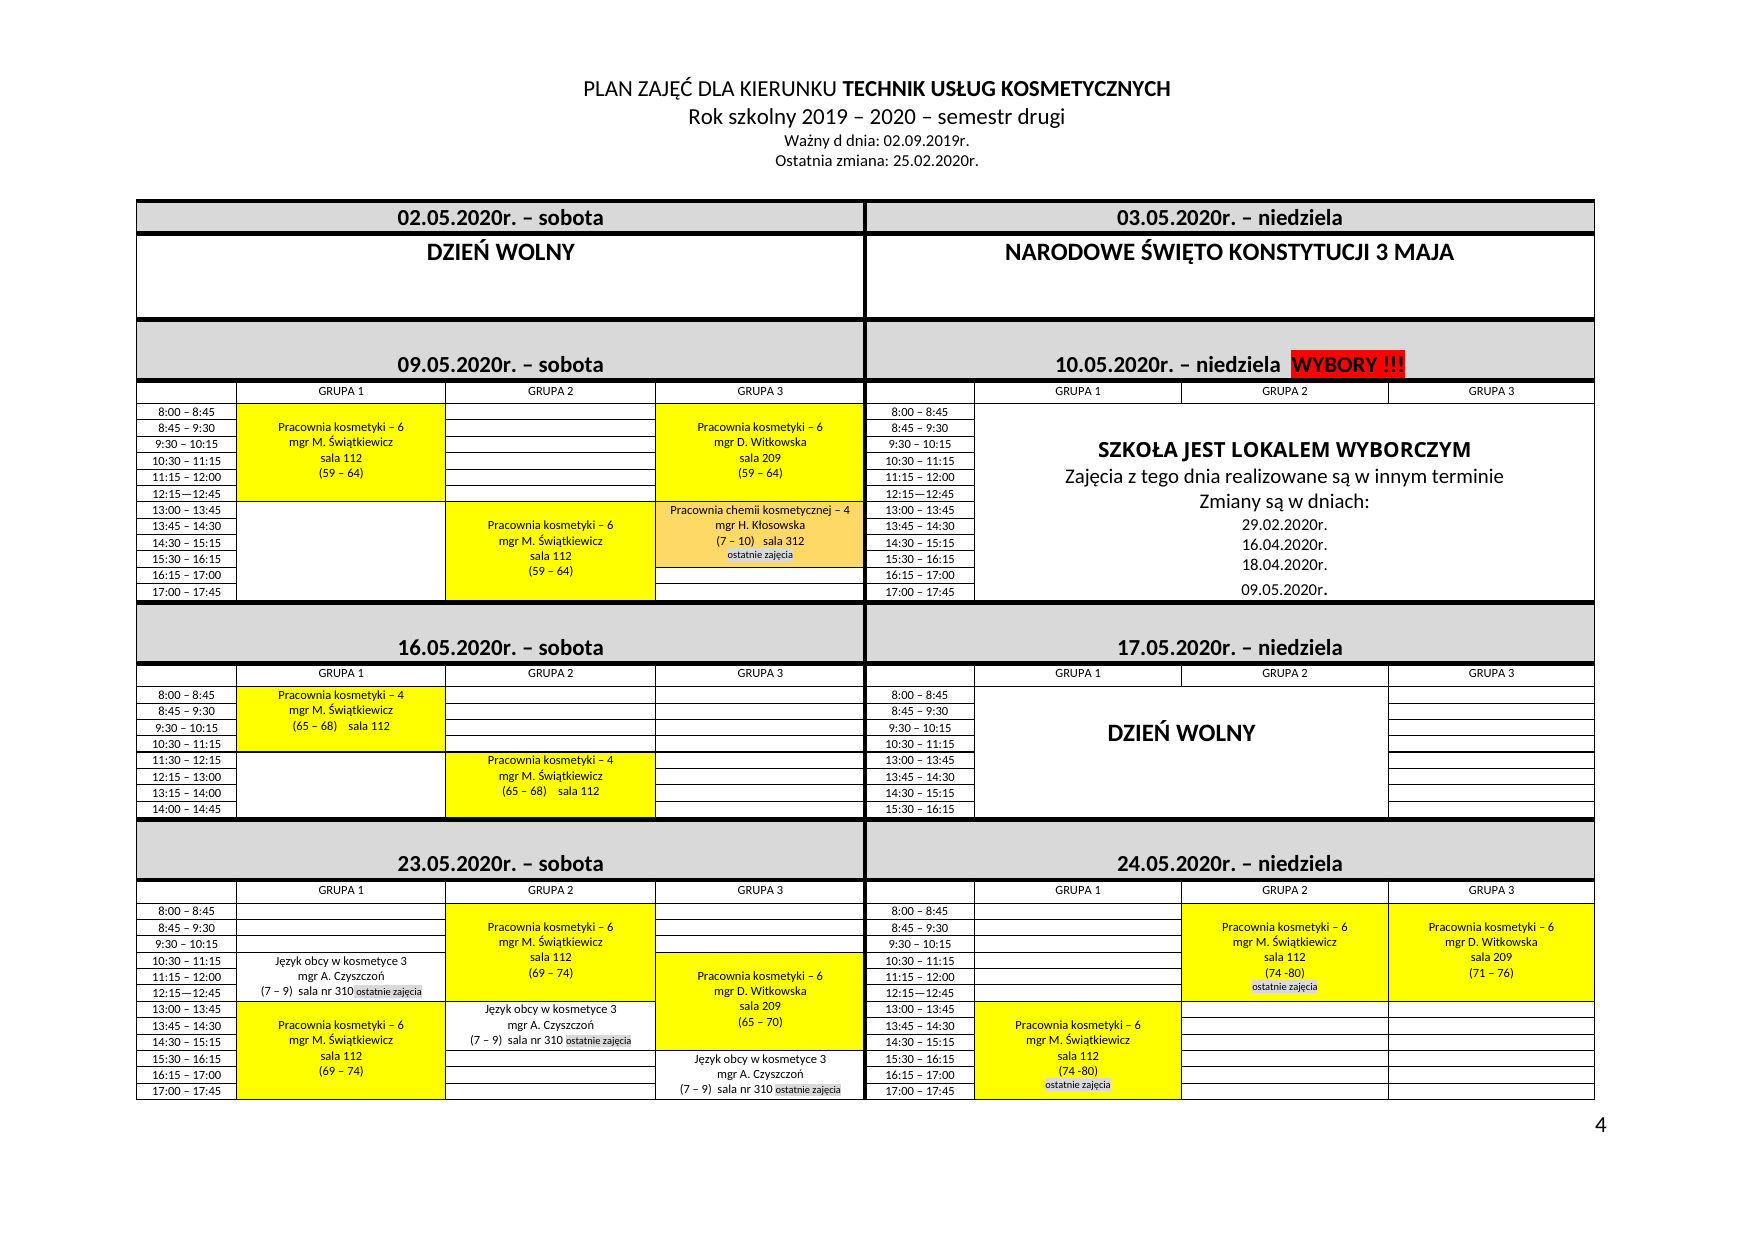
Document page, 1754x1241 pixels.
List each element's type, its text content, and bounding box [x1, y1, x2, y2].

table_cell GRUPA 2 [446, 666, 655, 686]
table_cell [867, 203, 1594, 231]
table_cell [1182, 1051, 1388, 1066]
table_cell 14:00 – 14:45 [137, 802, 236, 817]
table_cell 13:00 – 13:45 [867, 1002, 974, 1017]
table_cell [975, 920, 1181, 935]
table_cell [975, 953, 1181, 968]
table_cell 14:30 – 15:15 [867, 1035, 974, 1050]
table_cell [137, 666, 236, 686]
table_cell [975, 904, 1181, 919]
table_cell 10:30 – 11:15 [867, 453, 974, 468]
table_cell Pracownia kosmetyki – 6 mgr M. Świątkiewicz sala 112 (69 – 74) [446, 904, 655, 1001]
table_cell 16:15 – 17:00 [137, 1067, 236, 1082]
table_cell Pracownia kosmetyki – 6 mgr D. Witkowska sala 209 (65 – 70) [656, 953, 863, 1050]
table_cell 8:00 – 8:45 [867, 404, 974, 419]
table_cell 8:45 – 9:30 [137, 704, 236, 719]
table_cell 12:15—12:45 [867, 486, 974, 501]
table_cell [656, 802, 863, 817]
table_cell [1389, 1018, 1594, 1033]
table_cell [656, 920, 863, 935]
table_cell GRUPA 3 [656, 666, 863, 686]
table_cell DZIEŃ WOLNY [137, 236, 863, 317]
table_cell [446, 1084, 655, 1099]
table_cell [656, 584, 863, 600]
table_cell [975, 969, 1181, 984]
table_cell 8:00 – 8:45 [867, 687, 974, 702]
table_cell 13:45 – 14:30 [867, 769, 974, 784]
table_cell NARODOWE ŚWIĘTO KONSTYTUCJI 3 MAJA [867, 236, 1594, 317]
table_cell GRUPA 2 [446, 882, 655, 903]
table_cell 14:30 – 15:15 [137, 535, 236, 550]
table_cell 16:15 – 17:00 [867, 1067, 974, 1082]
table_cell 17:00 – 17:45 [137, 584, 236, 600]
table_cell 8:00 – 8:45 [137, 904, 236, 919]
table_cell GRUPA 3 [1389, 882, 1594, 903]
table_cell 9:30 – 10:15 [867, 720, 974, 735]
table_cell [446, 704, 655, 719]
table_cell 8:45 – 9:30 [867, 420, 974, 436]
table_cell 9:30 – 10:15 [867, 936, 974, 952]
table_cell [446, 420, 655, 436]
table_cell 8:45 – 9:30 [867, 704, 974, 719]
table_cell [1389, 736, 1594, 751]
table_cell [1389, 802, 1594, 817]
table_cell [446, 437, 655, 452]
table_cell GRUPA 3 [656, 383, 863, 403]
table_cell [446, 453, 655, 468]
table_cell [237, 920, 445, 935]
table_cell [446, 1051, 655, 1066]
table_cell 9:30 – 10:15 [867, 437, 974, 452]
table_cell 10:30 – 11:15 [137, 453, 236, 468]
table_cell 10:30 – 11:15 [137, 736, 236, 751]
table_cell [237, 936, 445, 952]
table_cell [1182, 1018, 1388, 1033]
table_cell GRUPA 2 [446, 383, 655, 403]
table_cell GRUPA 2 [1182, 882, 1388, 903]
table_cell [1389, 1051, 1594, 1066]
table_cell 13:00 – 13:45 [137, 502, 236, 517]
table_cell [656, 720, 863, 735]
table_cell [656, 785, 863, 801]
table_cell 9:30 – 10:15 [137, 720, 236, 735]
table_cell Pracownia kosmetyki – 6 mgr D. Witkowska sala 209 (59 – 64) [656, 404, 863, 501]
table_cell 17:00 – 17:45 [867, 1084, 974, 1099]
table_cell [446, 687, 655, 702]
table_cell GRUPA 1 [237, 666, 445, 686]
table_cell [237, 502, 445, 600]
table_cell [975, 985, 1181, 1001]
table_cell 14:30 – 15:15 [867, 535, 974, 550]
table_cell 9:30 – 10:15 [137, 936, 236, 952]
table_cell 8:00 – 8:45 [137, 404, 236, 419]
table_cell 15:30 – 16:15 [867, 1051, 974, 1066]
table_cell [446, 1067, 655, 1082]
table_cell [1389, 753, 1594, 768]
table_cell 11:15 – 12:00 [137, 470, 236, 485]
table_cell Pracownia kosmetyki – 4 mgr M. Świątkiewicz (65 – 68) sala 112 [446, 753, 655, 817]
table_cell [137, 882, 236, 903]
table_cell 15:30 – 16:15 [867, 802, 974, 817]
table_cell Pracownia kosmetyki – 6 mgr D. Witkowska sala 209 (71 – 76) [1389, 904, 1594, 1001]
table_cell DZIEŃ WOLNY [975, 687, 1388, 817]
table_cell 13:15 – 14:00 [137, 785, 236, 801]
table_cell [1389, 769, 1594, 784]
table_cell Pracownia kosmetyki – 4 mgr M. Świątkiewicz (65 – 68) sala 112 [237, 687, 445, 751]
table_cell [656, 936, 863, 952]
table_cell Pracownia kosmetyki – 6 mgr M. Świątkiewicz sala 112 (59 – 64) [237, 404, 445, 501]
table_cell [446, 736, 655, 751]
table_cell 12:15 – 13:00 [137, 769, 236, 784]
table_cell [1182, 1035, 1388, 1050]
table_cell Język obcy w kosmetyce 3 mgr A. Czyszczoń (7 – 9) sala nr 310 ostatnie zajęcia [656, 1051, 863, 1099]
table_cell 16.05.2020r. – sobota [137, 605, 863, 661]
table_cell 14:30 – 15:15 [867, 785, 974, 801]
table_cell Pracownia kosmetyki – 6 mgr M. Świątkiewicz sala 112 (59 – 64) [446, 502, 655, 600]
table_cell [446, 486, 655, 501]
table_cell [1182, 1067, 1388, 1082]
table_cell [656, 687, 863, 702]
table_cell 10.05.2020r. – niedziela WYBORY !!! [867, 322, 1594, 378]
table_cell [1389, 687, 1594, 702]
table_cell [1182, 1002, 1388, 1017]
table_cell [446, 470, 655, 485]
table_cell 11:30 – 12:15 [137, 753, 236, 768]
table_cell [1182, 1084, 1388, 1099]
table_cell [975, 936, 1181, 952]
table_cell GRUPA 2 [1182, 666, 1388, 686]
table_cell 17.05.2020r. – niedziela [867, 605, 1594, 661]
table_cell 09.05.2020r. – sobota [137, 322, 863, 378]
table_cell 8:45 – 9:30 [137, 920, 236, 935]
table_cell 23.05.2020r. – sobota [137, 822, 863, 878]
table_cell 8:00 – 8:45 [867, 904, 974, 919]
table_cell GRUPA 1 [237, 882, 445, 903]
table_cell [1389, 1084, 1594, 1099]
table_cell 17:00 – 17:45 [137, 1084, 236, 1099]
table_cell GRUPA 1 [237, 383, 445, 403]
table_cell 15:30 – 16:15 [867, 551, 974, 567]
table_cell Pracownia chemii kosmetycznej – 4 mgr H. Kłosowska (7 – 10) sala 312 ostatnie zajęcia [656, 502, 863, 567]
table_cell 10:30 – 11:15 [137, 953, 236, 968]
table_cell [1389, 1035, 1594, 1050]
table_cell GRUPA 1 [975, 383, 1181, 403]
table_cell 15:30 – 16:15 [137, 551, 236, 567]
table_cell 13:45 – 14:30 [137, 1018, 236, 1033]
table_cell GRUPA 1 [975, 882, 1181, 903]
table_cell [656, 704, 863, 719]
table_cell 11:15 – 12:00 [867, 969, 974, 984]
table_cell GRUPA 3 [1389, 666, 1594, 686]
table_cell [446, 720, 655, 735]
table_cell 10:30 – 11:15 [867, 736, 974, 751]
table_cell [137, 383, 236, 403]
table_cell 14:30 – 15:15 [137, 1035, 236, 1050]
table_cell Pracownia kosmetyki – 6 mgr M. Świątkiewicz sala 112 (69 – 74) [237, 1002, 445, 1099]
table_cell 8:45 – 9:30 [137, 420, 236, 436]
table_cell 13:45 – 14:30 [867, 1018, 974, 1033]
table_cell [656, 753, 863, 768]
table_cell Pracownia kosmetyki – 6 mgr M. Świątkiewicz sala 112 (74 -80) ostatnie zajęcia [1182, 904, 1388, 1001]
table_cell [867, 383, 974, 403]
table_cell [137, 203, 863, 231]
table_cell 17:00 – 17:45 [867, 584, 974, 600]
table_cell [237, 904, 445, 919]
table_cell GRUPA 2 [1182, 383, 1388, 403]
table_cell GRUPA 3 [656, 882, 863, 903]
table_cell [656, 769, 863, 784]
table_cell 11:15 – 12:00 [137, 969, 236, 984]
table_cell [1389, 785, 1594, 801]
table_cell 16:15 – 17:00 [867, 568, 974, 583]
table_cell 12:15—12:45 [867, 985, 974, 1001]
table_cell 10:30 – 11:15 [867, 953, 974, 968]
table_cell 12:15—12:45 [137, 486, 236, 501]
table_cell [237, 753, 445, 817]
table_cell 11:15 – 12:00 [867, 470, 974, 485]
table_cell [656, 736, 863, 751]
table_cell Język obcy w kosmetyce 3 mgr A. Czyszczoń (7 – 9) sala nr 310 ostatnie zajęcia [446, 1002, 655, 1050]
table_cell [1389, 704, 1594, 719]
table_cell [656, 568, 863, 583]
table_cell 13:45 – 14:30 [867, 519, 974, 534]
table_cell 13:00 – 13:45 [867, 753, 974, 768]
table_cell SZKOŁA JEST LOKALEM WYBORCZYM Zajęcia z tego dnia realizowane są w innym terminie Zmiany są w dniach: 29.02.2020r. 16.04.2020r. 18.04.2020r. 09.05.2020r. [975, 404, 1594, 600]
table_cell 8:00 – 8:45 [137, 687, 236, 702]
table_cell [656, 904, 863, 919]
table_cell 24.05.2020r. – niedziela [867, 822, 1594, 878]
table_cell 8:45 – 9:30 [867, 920, 974, 935]
table_cell Język obcy w kosmetyce 3 mgr A. Czyszczoń (7 – 9) sala nr 310 ostatnie zajęcia [237, 953, 445, 1001]
table_cell [446, 404, 655, 419]
table_cell 16:15 – 17:00 [137, 568, 236, 583]
table_cell 13:00 – 13:45 [867, 502, 974, 517]
table_cell GRUPA 3 [1389, 383, 1594, 403]
table_cell 9:30 – 10:15 [137, 437, 236, 452]
table_cell Pracownia kosmetyki – 6 mgr M. Świątkiewicz sala 112 (74 -80) ostatnie zajęcia [975, 1002, 1181, 1099]
table_cell 15:30 – 16:15 [137, 1051, 236, 1066]
table_cell [1389, 1067, 1594, 1082]
table_cell [1389, 720, 1594, 735]
table_cell [867, 882, 974, 903]
table_cell 13:00 – 13:45 [137, 1002, 236, 1017]
table_cell 13:45 – 14:30 [137, 519, 236, 534]
table_cell [1389, 1002, 1594, 1017]
table_cell 12:15—12:45 [137, 985, 236, 1001]
table_cell [867, 666, 974, 686]
table_cell GRUPA 1 [975, 666, 1181, 686]
